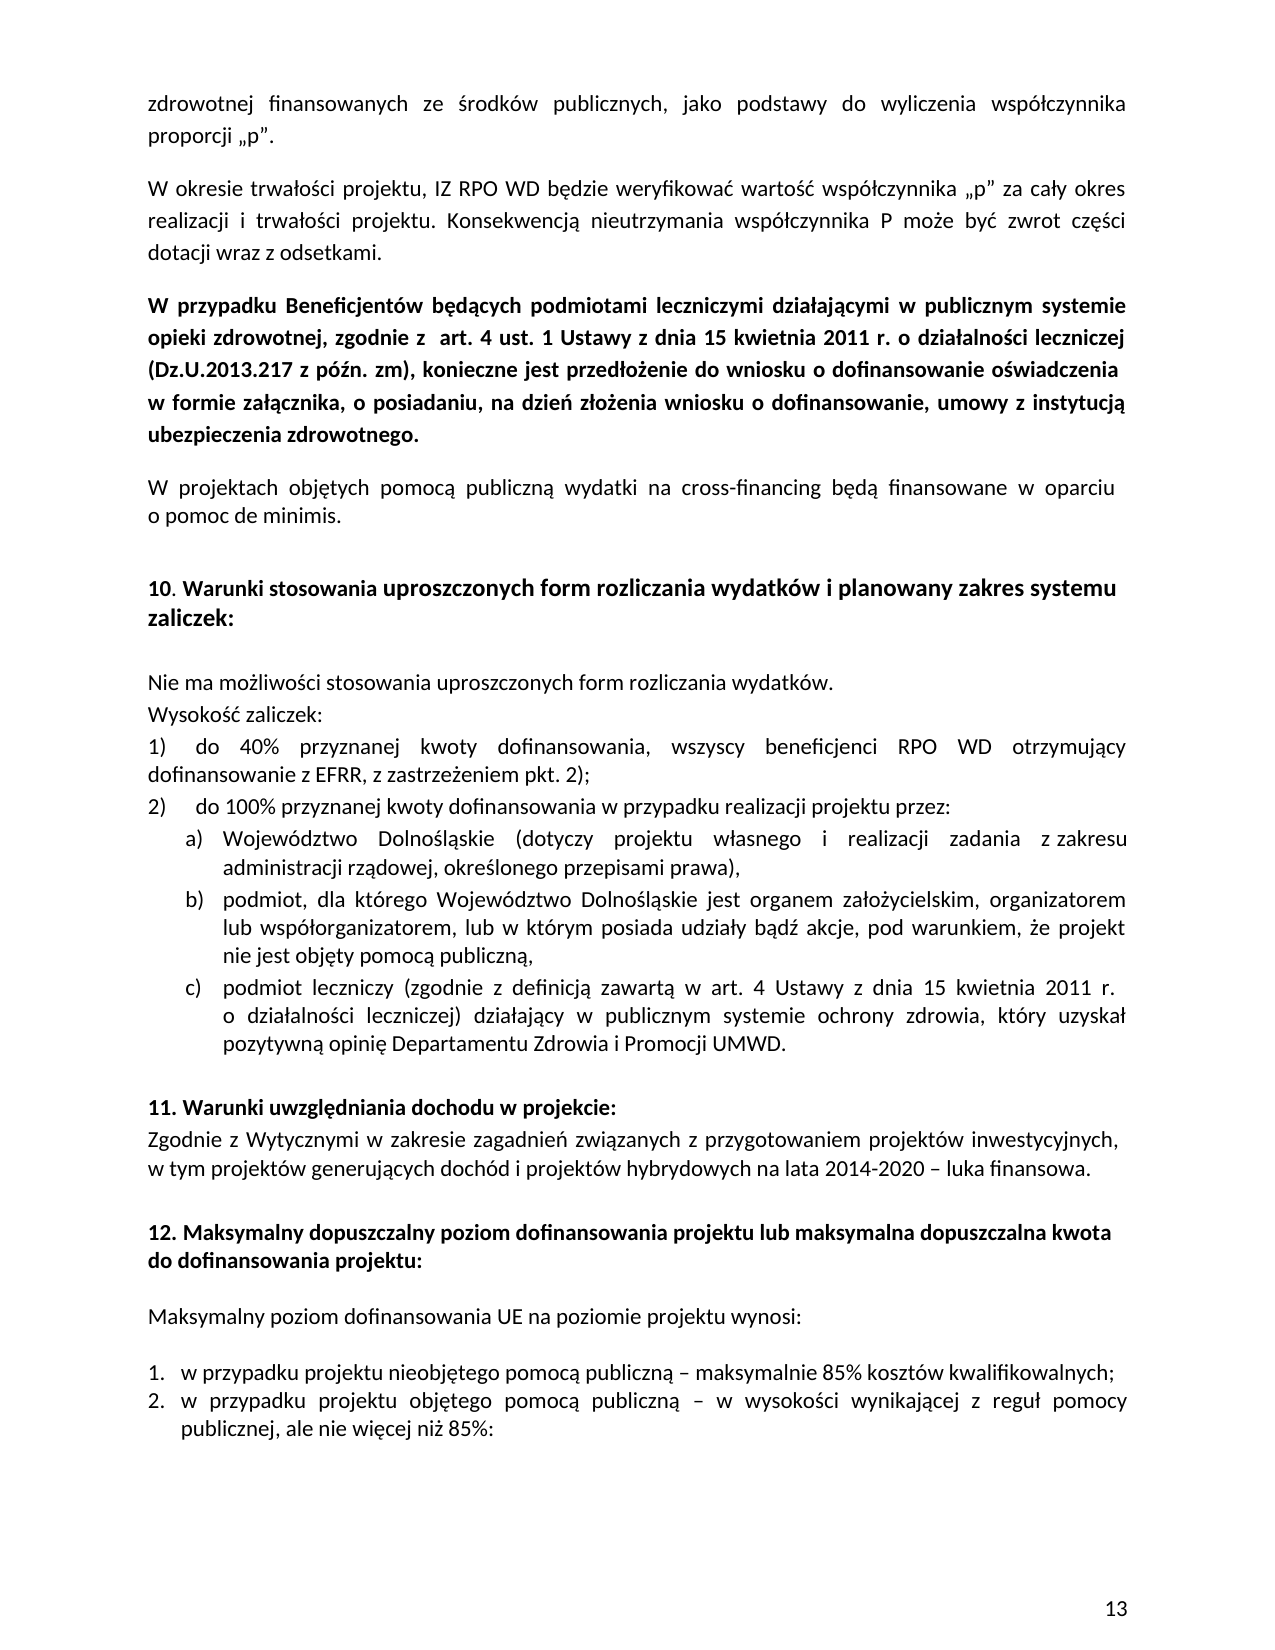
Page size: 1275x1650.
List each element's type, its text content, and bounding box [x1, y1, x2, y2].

list w przypadku projektu nieobjętego pomocą publiczną – maksymalnie 85% kosztów kwalifikowalnych; [148, 1358, 1127, 1386]
text 12. Maksymalny dopuszczalny poziom dofinansowania projektu lub maksymalna dopuszczalna kwota do dofinansowania projektu: [148, 1218, 1127, 1274]
text W okresie trwałości projektu, IZ RPO WD będzie weryfikować wartość współczynnika „p” za cały okres realizacji i trwałości projektu. Konsekwencją nieutrzymania współczynnika P może być zwrot części dotacji wraz z odsetkami. [148, 174, 1127, 266]
text W projektach objętych pomocą publiczną wydatki na cross-financing będą finansowane w oparciu o pomoc de minimis. [148, 473, 1127, 529]
text 1) do 40% przyznanej kwoty dofinansowania, wszyscy beneficjenci RPO WD otrzymujący dofinansowanie z EFRR, z zastrzeżeniem pkt. 2); [148, 732, 1127, 788]
text Maksymalny poziom dofinansowania UE na poziomie projektu wynosi: [148, 1302, 1127, 1330]
text Zgodnie z Wytycznymi w zakresie zagadnień związanych z przygotowaniem projektów inwestycyjnych, w tym projektów generujących dochód i projektów hybrydowych na lata 2014-2020 – luka finansowa. [148, 1126, 1127, 1182]
list w przypadku projektu objętego pomocą publiczną – w wysokości wynikającej z reguł pomocy publicznej, ale nie więcej niż 85%: [148, 1386, 1127, 1442]
text Nie ma możliwości stosowania uproszczonych form rozliczania wydatków. [148, 668, 1127, 696]
text 2) do 100% przyznanej kwoty dofinansowania w przypadku realizacji projektu przez: [148, 792, 1127, 820]
text W przypadku Beneficjentów będących podmiotami leczniczymi działającymi w publicznym systemie opieki zdrowotnej, zgodnie z art. 4 ust. 1 Ustawy z dnia 15 kwietnia 2011 r. o działalności leczniczej (Dz.U.2013.217 z późn. zm), konieczne jest przedłożenie do wniosku o dofinansowanie oświadczenia w formie załącznika, o posiadaniu, na dzień złożenia wniosku o dofinansowanie, umowy z instytucją ubezpieczenia zdrowotnego. [148, 291, 1127, 448]
list Województwo Dolnośląskie (dotyczy projektu własnego i realizacji zadania z zakresu administracji rządowej, określonego przepisami prawa), [185, 824, 1127, 881]
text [148, 89, 1127, 149]
text 11. Warunki uwzględniania dochodu w projekcie: [148, 1093, 1127, 1121]
list podmiot leczniczy (zgodnie z definicją zawartą w art. 4 Ustawy z dnia 15 kwietnia 2011 r. o działalności leczniczej) działający w publicznym systemie ochrony zdrowia, który uzyskał pozytywną opinię Departamentu Zdrowia i Promocji UMWD. [185, 973, 1127, 1057]
text Wysokość zaliczek: [148, 700, 1127, 728]
text 10. Warunki stosowania uproszczonych form rozliczania wydatków i planowany zakres systemu zaliczek: [148, 572, 1127, 633]
list podmiot, dla którego Województwo Dolnośląskie jest organem założycielskim, organizatorem lub współorganizatorem, lub w którym posiada udziały bądź akcje, pod warunkiem, że projekt nie jest objęty pomocą publiczną, [185, 885, 1127, 969]
